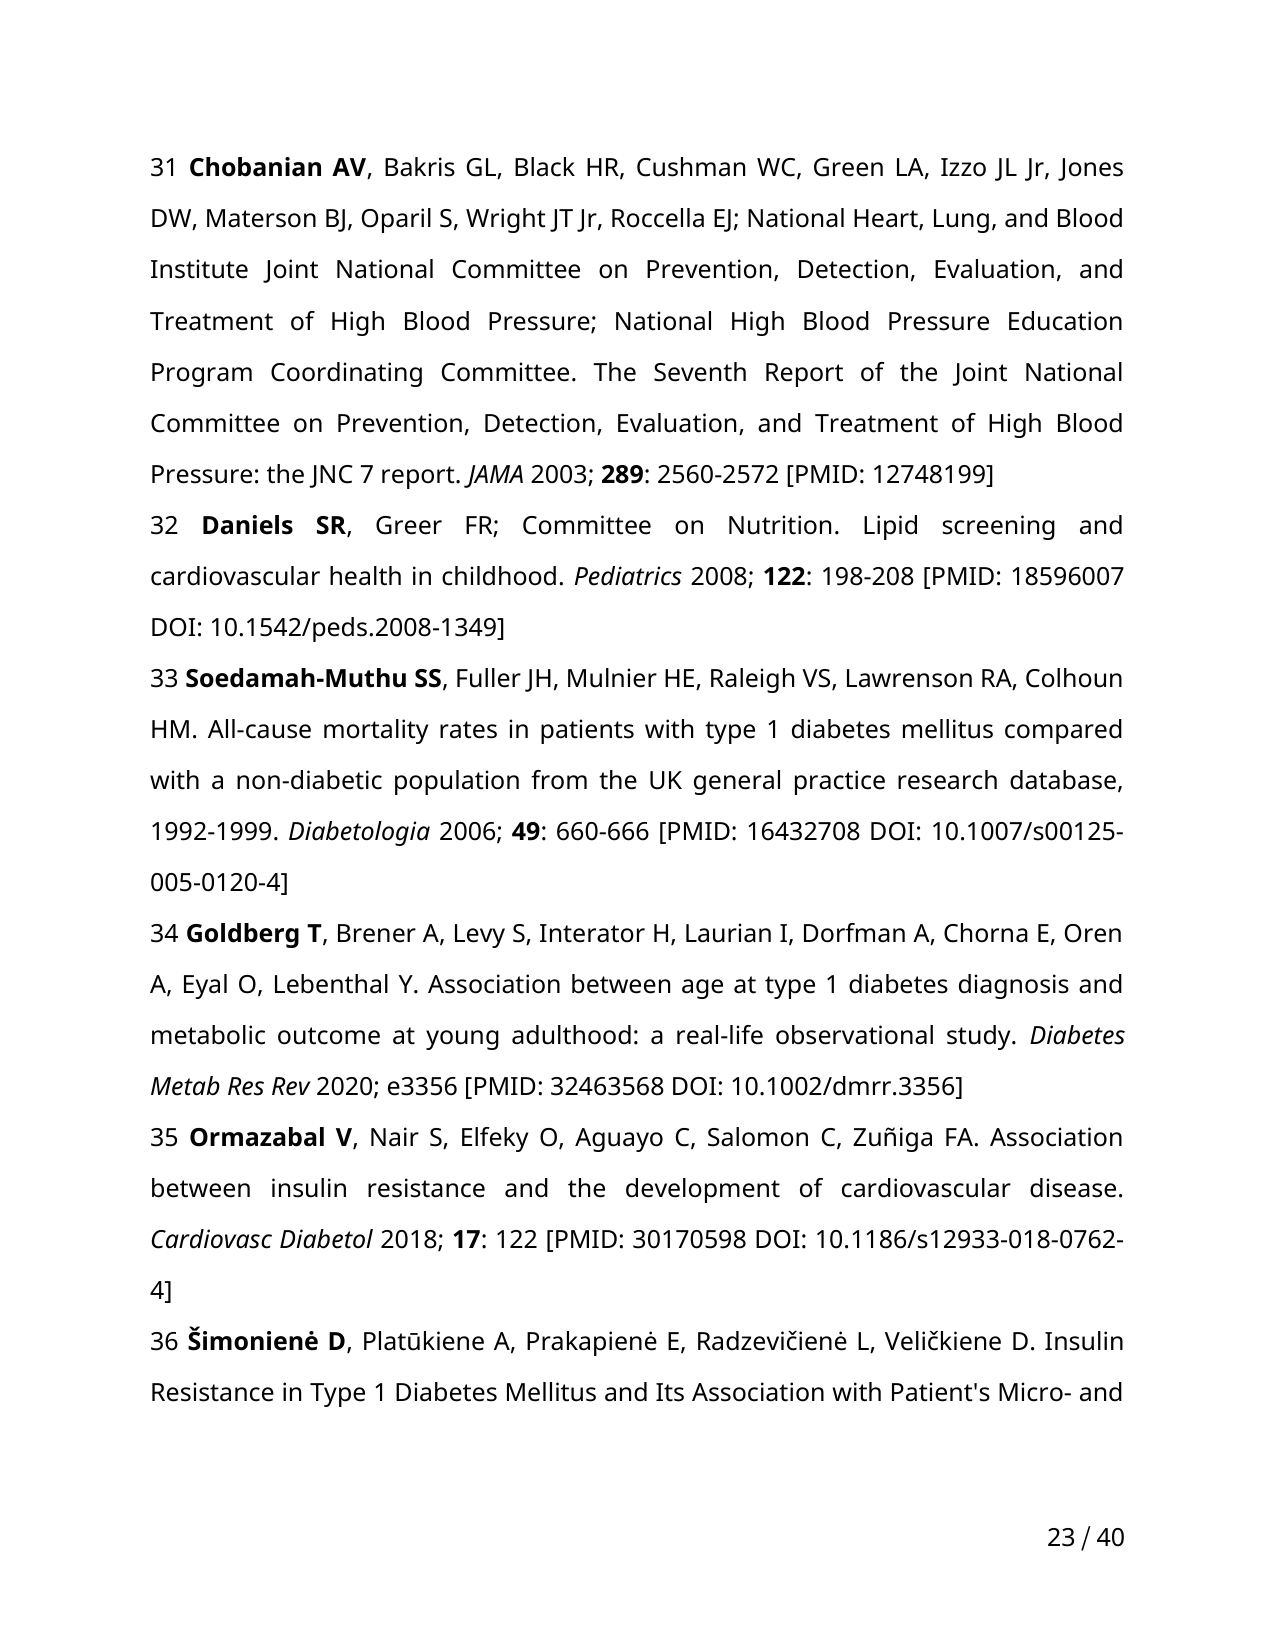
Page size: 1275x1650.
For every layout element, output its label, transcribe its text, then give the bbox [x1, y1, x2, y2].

text 34 Goldberg T, Brener A, Levy S, Interator H, Laurian I, Dorfman A, Chorna E, Oren A, Eyal O, Lebenthal Y. Association between age at type 1 diabetes diagnosis and metabolic outcome at young adulthood: a real-life observational study. Diabetes Metab Res Rev 2020; e3356 [PMID: 32463568 DOI: 10.1002/dmrr.3356] [150, 916, 1125, 1103]
text 32 Daniels SR, Greer FR; Committee on Nutrition. Lipid screening and cardiovascular health in childhood. Pediatrics 2008; 122: 198-208 [PMID: 18596007 DOI: 10.1542/peds.2008-1349] [150, 507, 1125, 643]
text 33 Soedamah-Muthu SS, Fuller JH, Mulnier HE, Raleigh VS, Lawrenson RA, Colhoun HM. All-cause mortality rates in patients with type 1 diabetes mellitus compared with a non-diabetic population from the UK general practice research database, 1992-1999. Diabetologia 2006; 49: 660-666 [PMID: 16432708 DOI: 10.1007/s00125-005-0120-4] [150, 660, 1125, 899]
text 35 Ormazabal V, Nair S, Elfeky O, Aguayo C, Salomon C, Zuñiga FA. Association between insulin resistance and the development of cardiovascular disease. Cardiovasc Diabetol 2018; 17: 122 [PMID: 30170598 DOI: 10.1186/s12933-018-0762-4] [150, 1120, 1125, 1307]
text 31 Chobanian AV, Bakris GL, Black HR, Cushman WC, Green LA, Izzo JL Jr, Jones DW, Materson BJ, Oparil S, Wright JT Jr, Roccella EJ; National Heart, Lung, and Blood Institute Joint National Committee on Prevention, Detection, Evaluation, and Treatment of High Blood Pressure; National High Blood Pressure Education Program Coordinating Committee. The Seventh Report of the Joint National Committee on Prevention, Detection, Evaluation, and Treatment of High Blood Pressure: the JNC 7 report. JAMA 2003; 289: 2560-2572 [PMID: 12748199] [150, 150, 1125, 490]
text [150, 1324, 1125, 1409]
